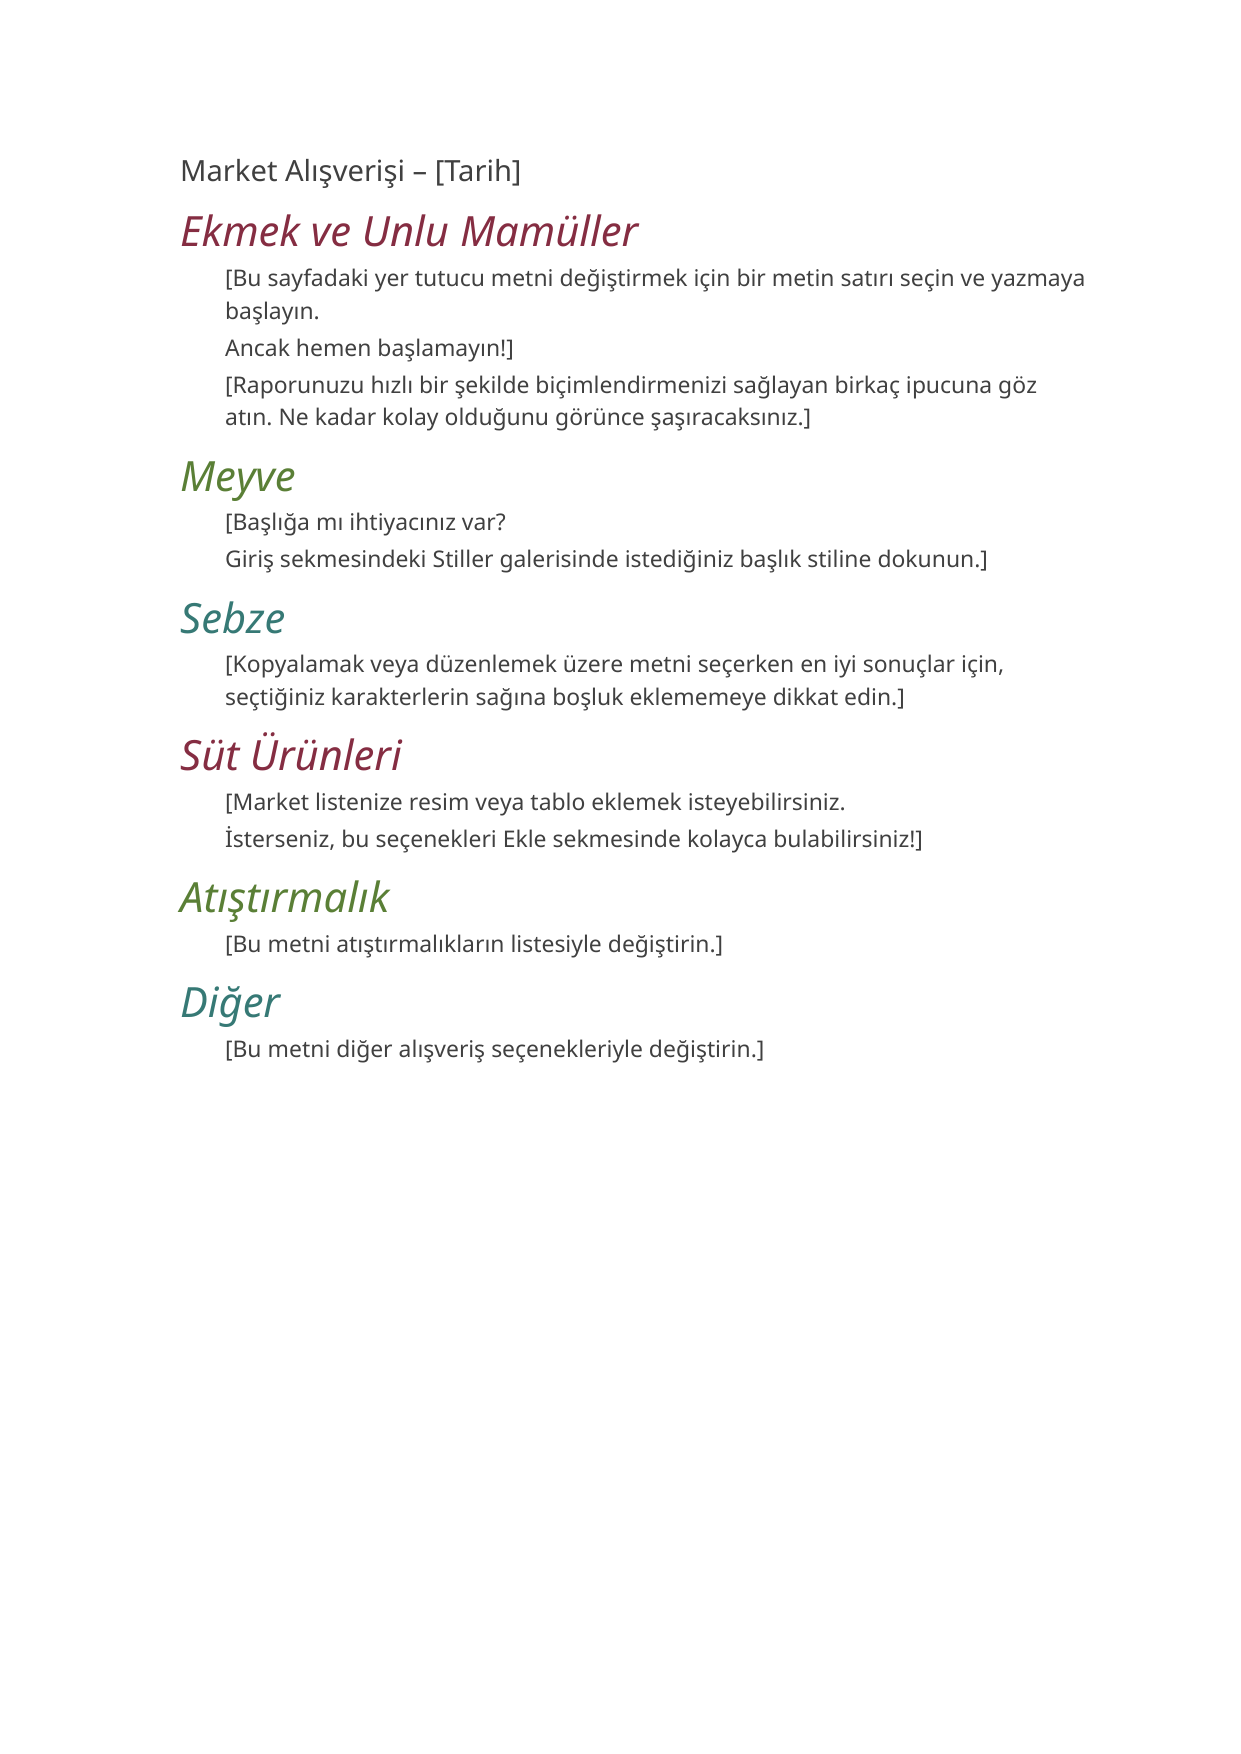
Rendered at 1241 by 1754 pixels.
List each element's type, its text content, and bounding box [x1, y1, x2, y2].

subtitle Süt Ürünleri [180, 726, 1090, 783]
subtitle Meyve [180, 447, 1090, 503]
text İsterseniz, bu seçenekleri Ekle sekmesinde kolayca bulabilirsiniz!] [225, 823, 1090, 854]
subtitle Diğer [180, 973, 1090, 1030]
text [Bu metni diğer alışveriş seçenekleriyle değiştirin.] [225, 1033, 1090, 1064]
subtitle Ekmek ve Unlu Mamüller [180, 202, 1090, 259]
text [Market listenize resim veya tablo eklemek isteyebilirsiniz. [225, 786, 1090, 817]
text [Raporunuzu hızlı bir şekilde biçimlendirmenizi sağlayan birkaç ipucuna göz atın. Ne kadar kolay olduğunu görünce şaşıracaksınız.] [225, 368, 1090, 433]
text Giriş sekmesindeki Stiller galerisinde istediğiniz başlık stiline dokunun.] [225, 543, 1090, 574]
text [Başlığa mı ihtiyacınız var? [225, 506, 1090, 537]
text Ancak hemen başlamayın!] [225, 332, 1090, 363]
subtitle Atıştırmalık [180, 868, 1090, 925]
subtitle Sebze [180, 588, 1090, 645]
text [Kopyalamak veya düzenlemek üzere metni seçerken en iyi sonuçlar için, seçtiğiniz karakterlerin sağına boşluk eklememeye dikkat edin.] [225, 648, 1090, 712]
title Market Alışverişi – [Tarih] [180, 150, 1090, 190]
text [Bu sayfadaki yer tutucu metni değiştirmek için bir metin satırı seçin ve yazmaya başlayın. [225, 262, 1090, 326]
text [Bu metni atıştırmalıkların listesiyle değiştirin.] [225, 928, 1090, 959]
